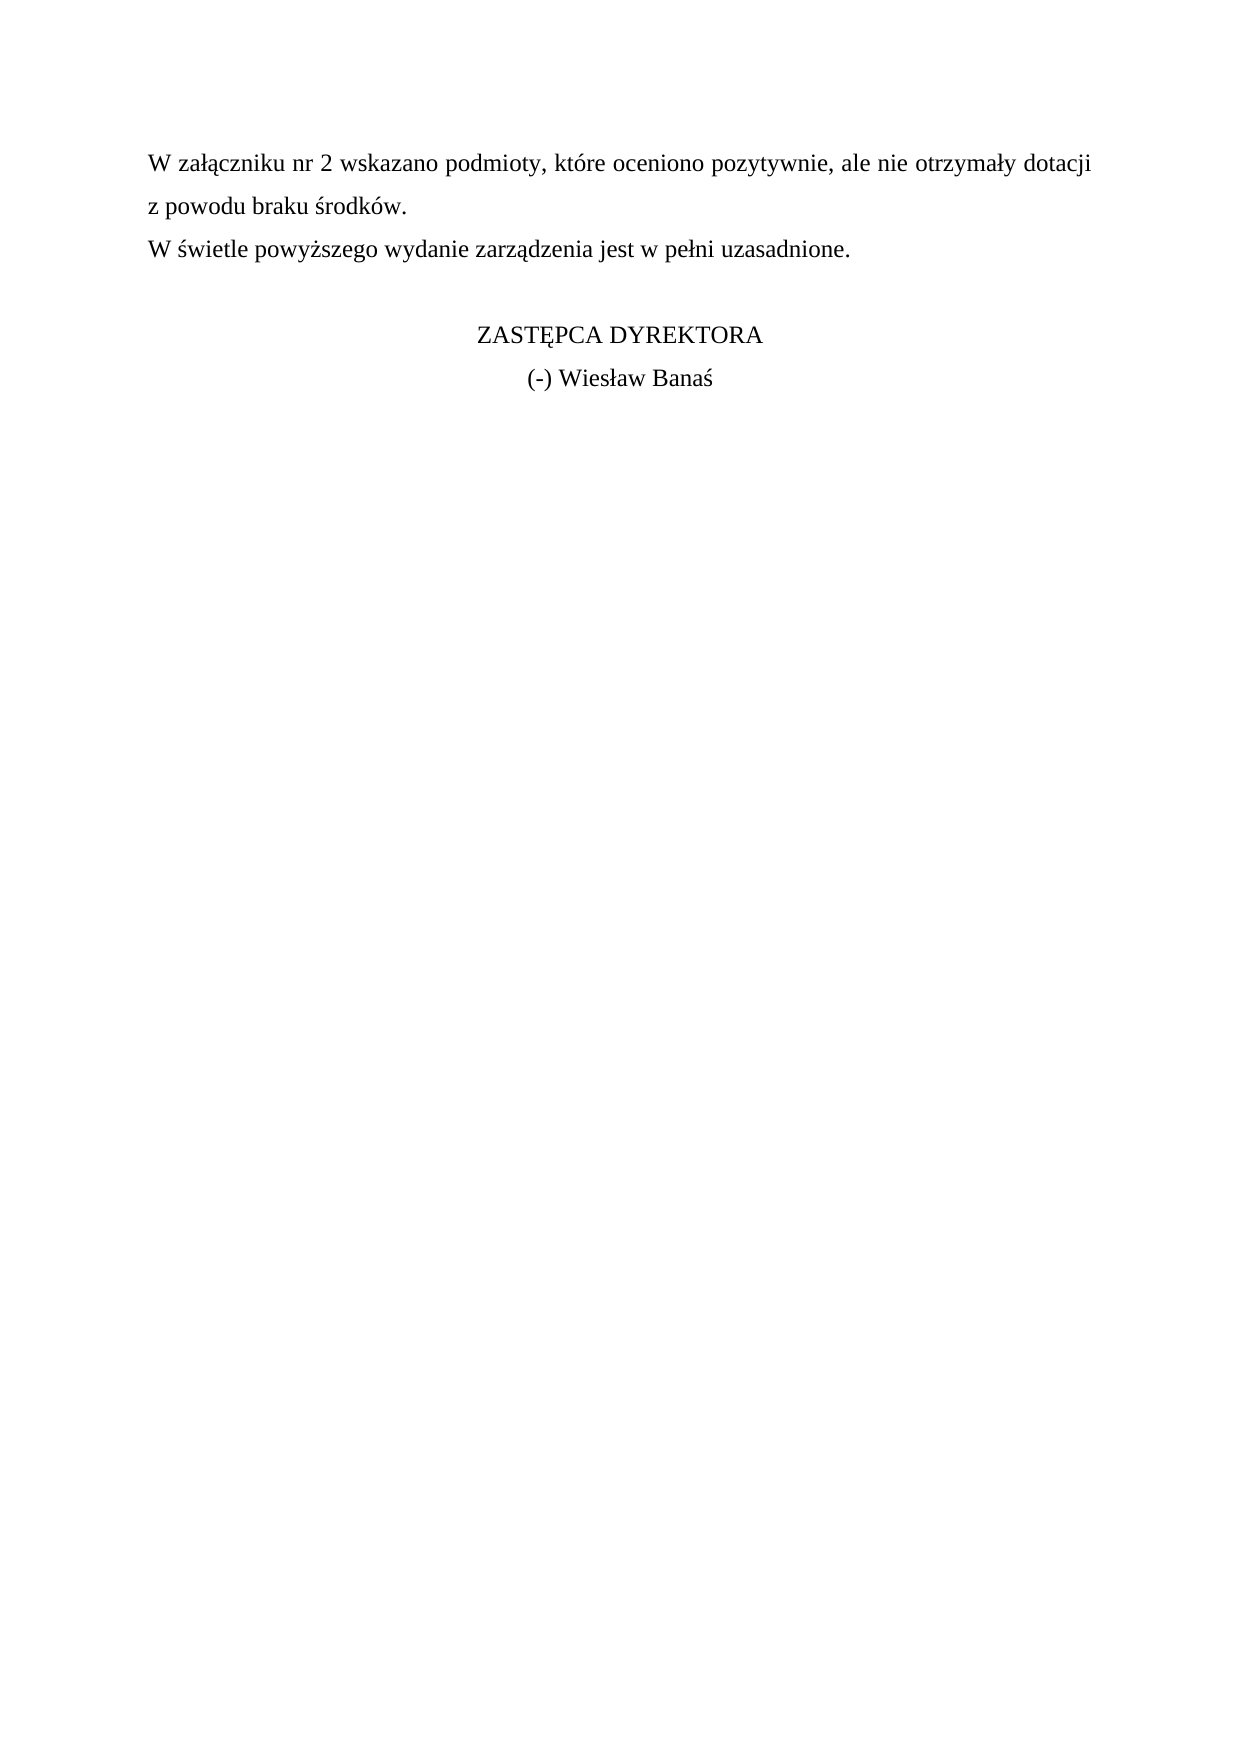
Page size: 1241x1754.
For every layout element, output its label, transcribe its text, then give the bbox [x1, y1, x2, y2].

text (-) Wiesław Banaś [148, 363, 1093, 392]
text W świetle powyższego wydanie zarządzenia jest w pełni uzasadnione. [148, 234, 1093, 263]
text W załączniku nr 2 wskazano podmioty, które oceniono pozytywnie, ale nie otrzymały dotacji z powodu braku środków. [148, 148, 1093, 219]
text ZASTĘPCA DYREKTORA [148, 320, 1093, 349]
